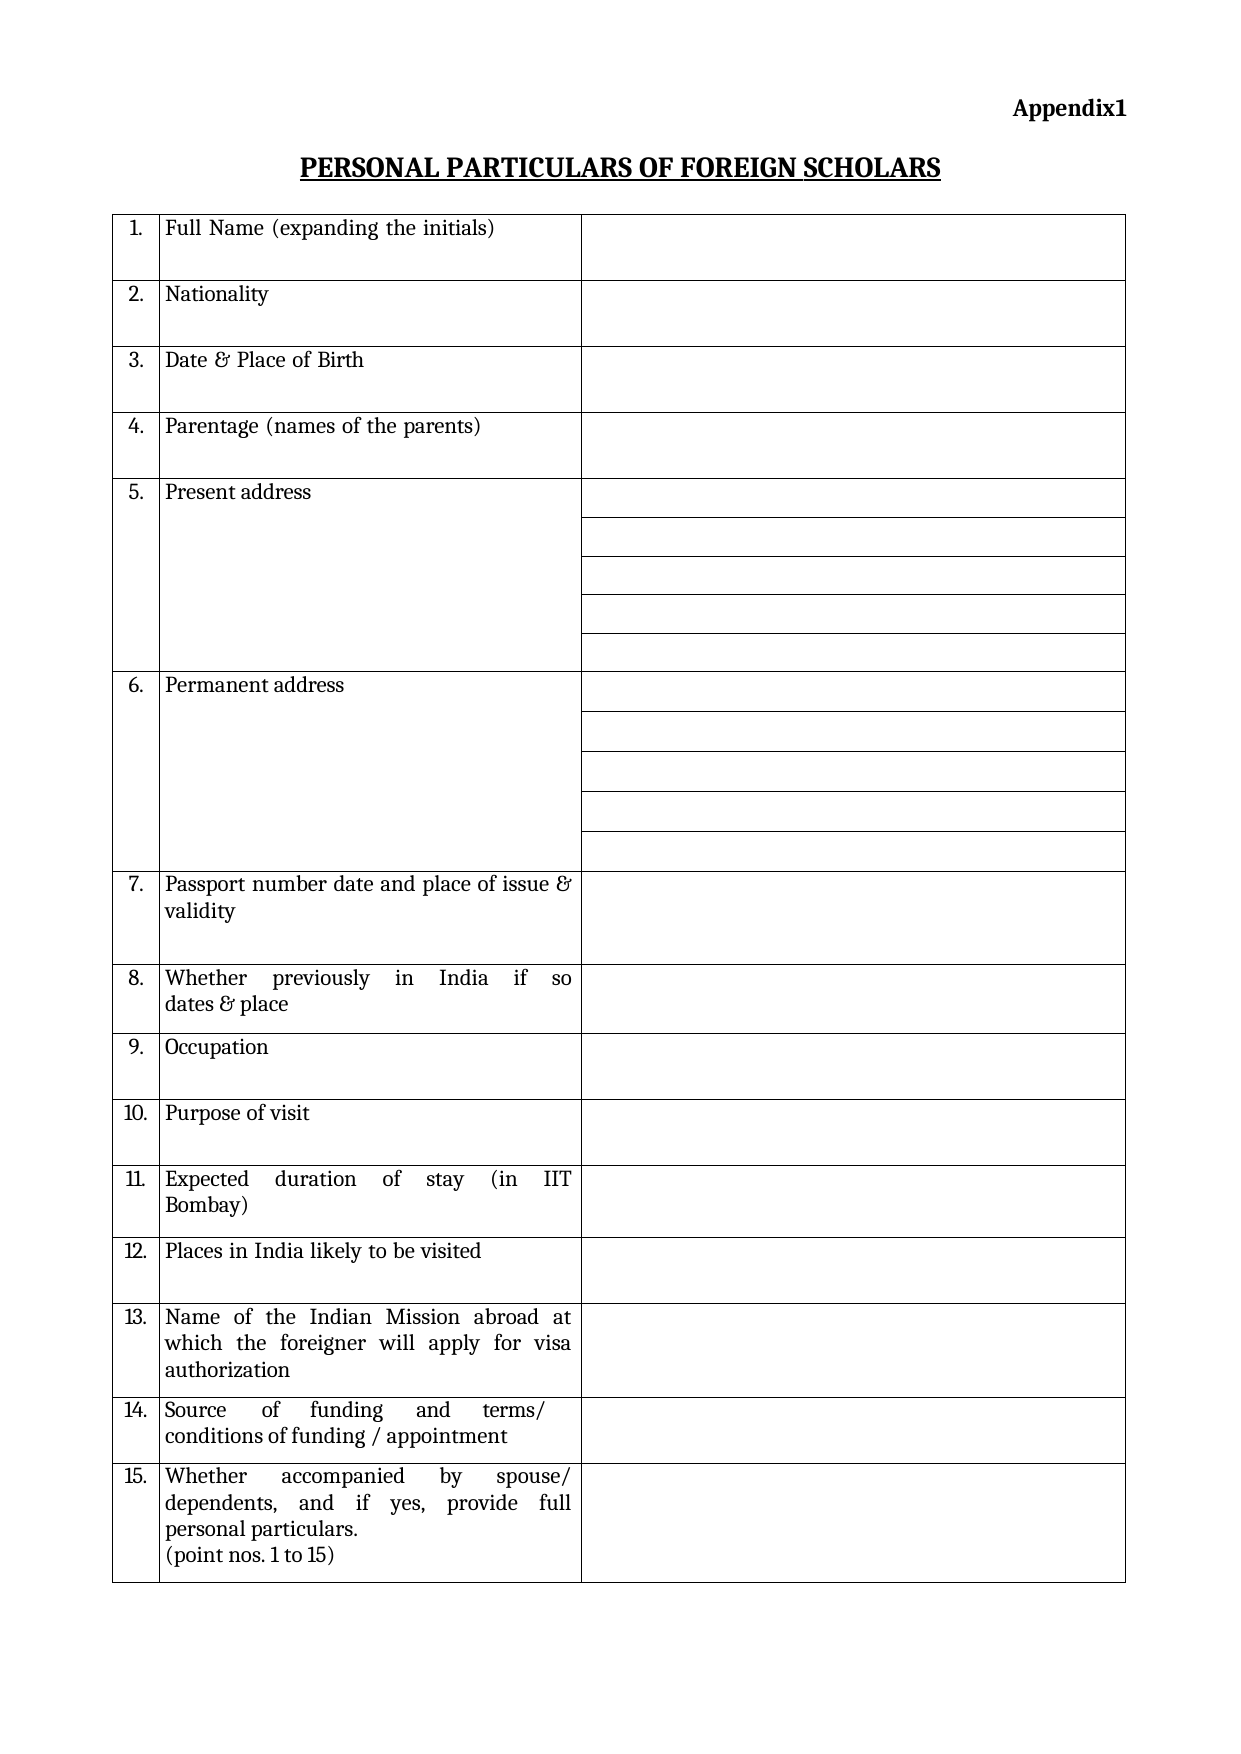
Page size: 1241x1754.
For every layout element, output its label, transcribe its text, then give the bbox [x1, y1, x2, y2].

table_cell Occupation [160, 1034, 581, 1099]
table_cell Passport number date and place of issue & validity [160, 872, 581, 964]
table_cell 8. [113, 965, 159, 1033]
table_header [582, 215, 1125, 280]
table_cell [582, 634, 1125, 671]
table_cell [582, 752, 1125, 791]
table_cell [582, 1464, 1125, 1582]
table_cell [582, 1304, 1125, 1396]
table_cell 2. [113, 281, 159, 346]
table_cell [582, 479, 1125, 517]
table_cell [582, 832, 1125, 871]
table_cell Parentage (names of the parents) [160, 413, 581, 478]
table_cell [582, 595, 1125, 633]
table_cell 11. [113, 1166, 159, 1237]
table_header Full Name (expanding the initials) [160, 215, 581, 280]
table_cell Whether accompanied by spouse/ dependents, and if yes, provide full personal particulars. (point nos. 1 to 15) [160, 1464, 581, 1582]
table_cell 7. [113, 872, 159, 964]
table_cell 15. [113, 1464, 159, 1582]
table_cell 12. [113, 1238, 159, 1303]
table_cell 6. [113, 672, 159, 871]
table_cell [582, 557, 1125, 594]
table_cell [582, 965, 1125, 1033]
table_cell Source of funding and terms/ conditions of funding / appointment [160, 1398, 581, 1462]
table_cell 14. [113, 1398, 159, 1462]
table_cell [582, 1166, 1125, 1237]
table_cell Purpose of visit [160, 1100, 581, 1165]
table_cell [582, 672, 1125, 711]
table_cell Expected duration of stay (in IIT Bombay) [160, 1166, 581, 1237]
table_cell Permanent address [160, 672, 581, 871]
table_cell Present address [160, 479, 581, 671]
table_cell [582, 281, 1125, 346]
table_cell [582, 792, 1125, 831]
table_cell 10. [113, 1100, 159, 1165]
subtitle PERSONAL PARTICULARS OF FOREIGN SCHOLARS [112, 151, 1128, 185]
table_cell Places in India likely to be visited [160, 1238, 581, 1303]
table_cell [582, 712, 1125, 751]
table_cell Nationality [160, 281, 581, 346]
table_cell [582, 1238, 1125, 1303]
table_cell [582, 518, 1125, 556]
table_cell 4. [113, 413, 159, 478]
table_cell [582, 1100, 1125, 1165]
table_cell 5. [113, 479, 159, 671]
table_cell Date & Place of Birth [160, 347, 581, 412]
table_cell [582, 347, 1125, 412]
table_cell [582, 1398, 1125, 1462]
table_cell 13. [113, 1304, 159, 1396]
text Appendix­1 [112, 94, 1128, 122]
table_cell 9. [113, 1034, 159, 1099]
table_cell [582, 1034, 1125, 1099]
table_cell [582, 872, 1125, 964]
table_cell [582, 413, 1125, 478]
table_cell Whether previously in India if so dates & place [160, 965, 581, 1033]
table_cell 3. [113, 347, 159, 412]
table_header 1. [113, 215, 159, 280]
table_cell Name of the Indian Mission abroad at which the foreigner will apply for visa authorization [160, 1304, 581, 1396]
